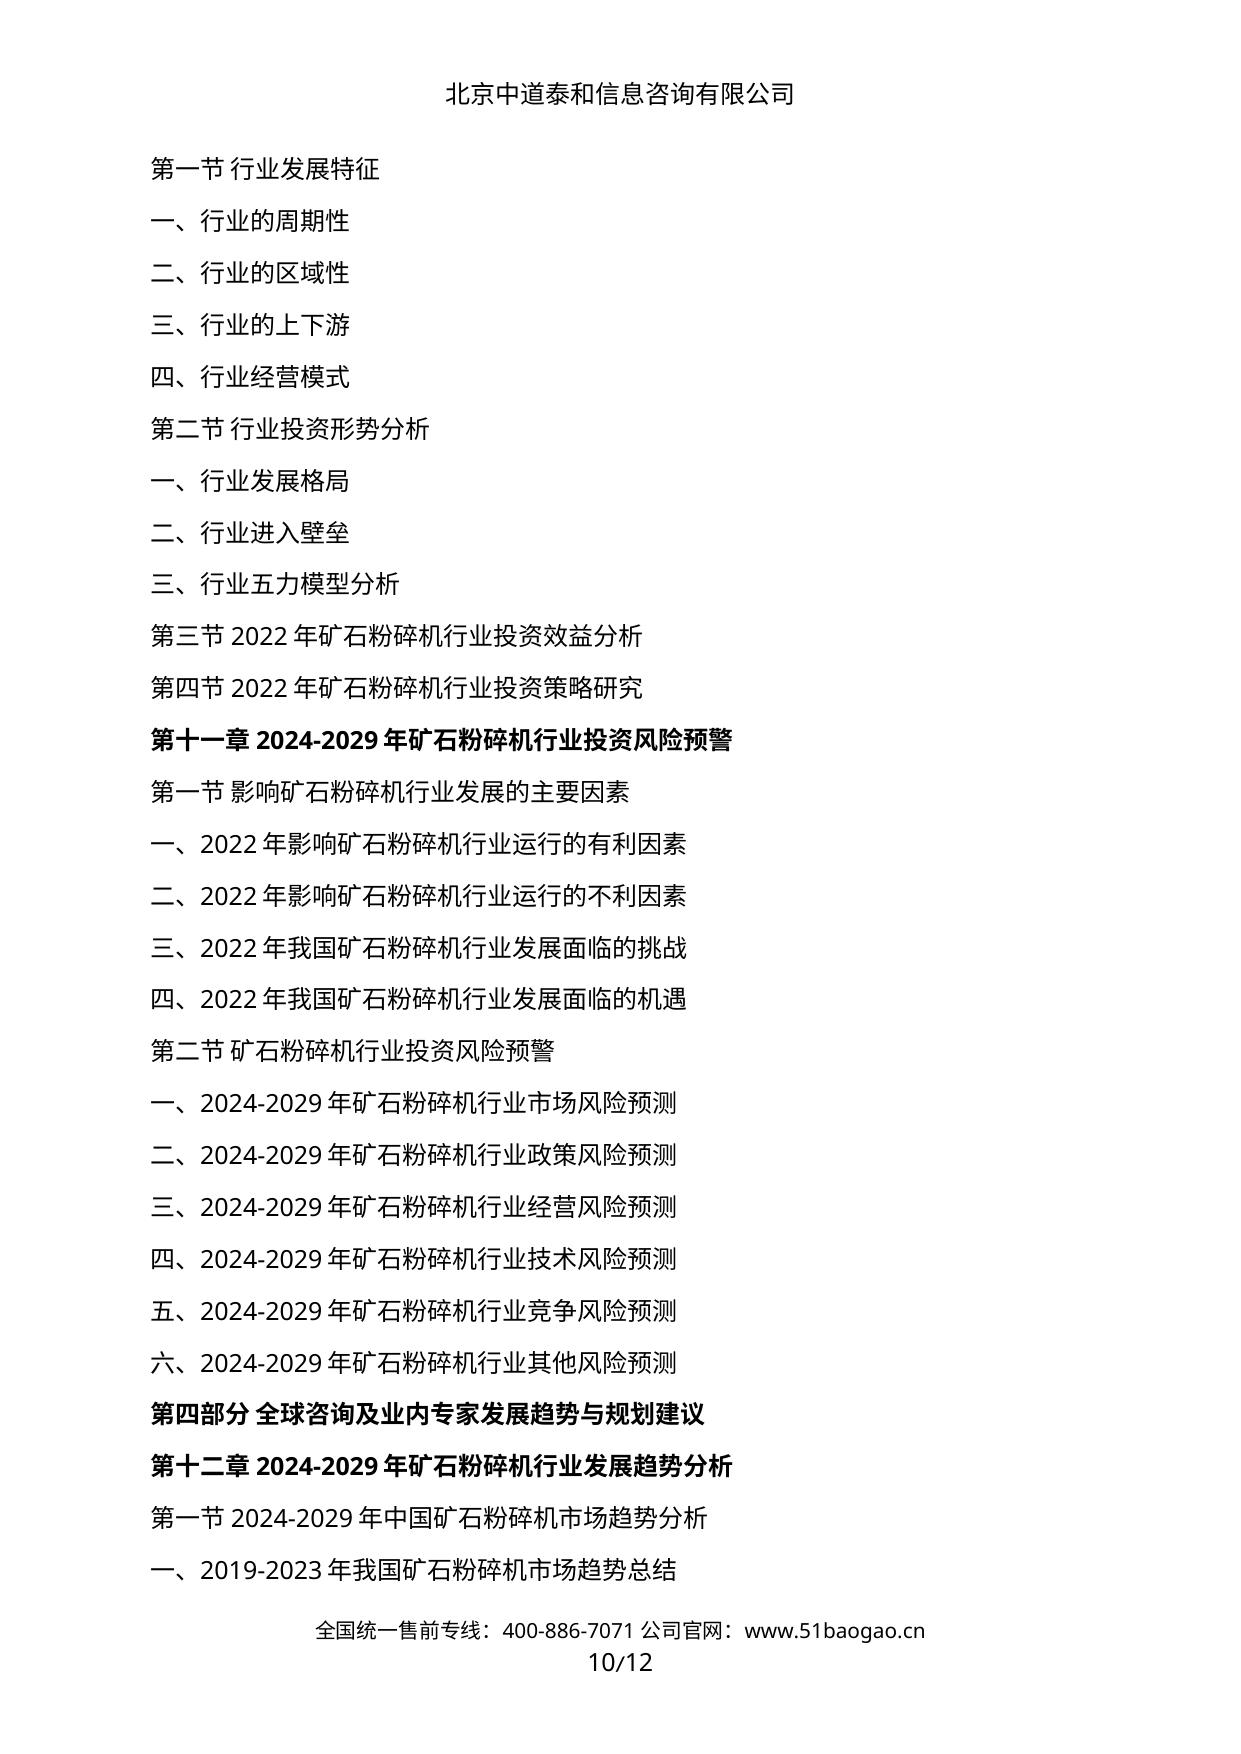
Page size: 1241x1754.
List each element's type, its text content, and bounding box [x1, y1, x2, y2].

text 第二节 行业投资形势分析 [150, 409, 1090, 446]
text 一、2022年影响矿石粉碎机行业运行的有利因素 [150, 824, 1090, 861]
text 四、2022年我国矿石粉碎机行业发展面临的机遇 [150, 980, 1090, 1016]
text 四、2024-2029年矿石粉碎机行业技术风险预测 [150, 1239, 1090, 1276]
text 三、行业的上下游 [150, 306, 1090, 342]
text 第一节 2024-2029年中国矿石粉碎机市场趋势分析 [150, 1499, 1090, 1535]
text 一、2024-2029年矿石粉碎机行业市场风险预测 [150, 1084, 1090, 1120]
text 第十二章 2024-2029年矿石粉碎机行业发展趋势分析 [150, 1447, 1090, 1483]
text 五、2024-2029年矿石粉碎机行业竞争风险预测 [150, 1291, 1090, 1327]
text 三、2022年我国矿石粉碎机行业发展面临的挑战 [150, 928, 1090, 964]
text 二、行业的区域性 [150, 254, 1090, 290]
text 第四部分 全球咨询及业内专家发展趋势与规划建议 [150, 1395, 1090, 1431]
text 三、行业五力模型分析 [150, 565, 1090, 601]
text 第三节 2022年矿石粉碎机行业投资效益分析 [150, 617, 1090, 653]
text 六、2024-2029年矿石粉碎机行业其他风险预测 [150, 1343, 1090, 1379]
text 二、行业进入壁垒 [150, 513, 1090, 549]
text 三、2024-2029年矿石粉碎机行业经营风险预测 [150, 1187, 1090, 1224]
text 二、2024-2029年矿石粉碎机行业政策风险预测 [150, 1136, 1090, 1172]
text 第十一章 2024-2029年矿石粉碎机行业投资风险预警 [150, 721, 1090, 757]
text 第四节 2022年矿石粉碎机行业投资策略研究 [150, 669, 1090, 705]
text 一、行业发展格局 [150, 461, 1090, 497]
text 第一节 影响矿石粉碎机行业发展的主要因素 [150, 772, 1090, 809]
text 第二节 矿石粉碎机行业投资风险预警 [150, 1032, 1090, 1068]
text 一、2019-2023年我国矿石粉碎机市场趋势总结 [150, 1551, 1090, 1587]
text 二、2022年影响矿石粉碎机行业运行的不利因素 [150, 876, 1090, 912]
text 第一节 行业发展特征 [150, 150, 1090, 186]
text 一、行业的周期性 [150, 202, 1090, 238]
text 四、行业经营模式 [150, 357, 1090, 394]
